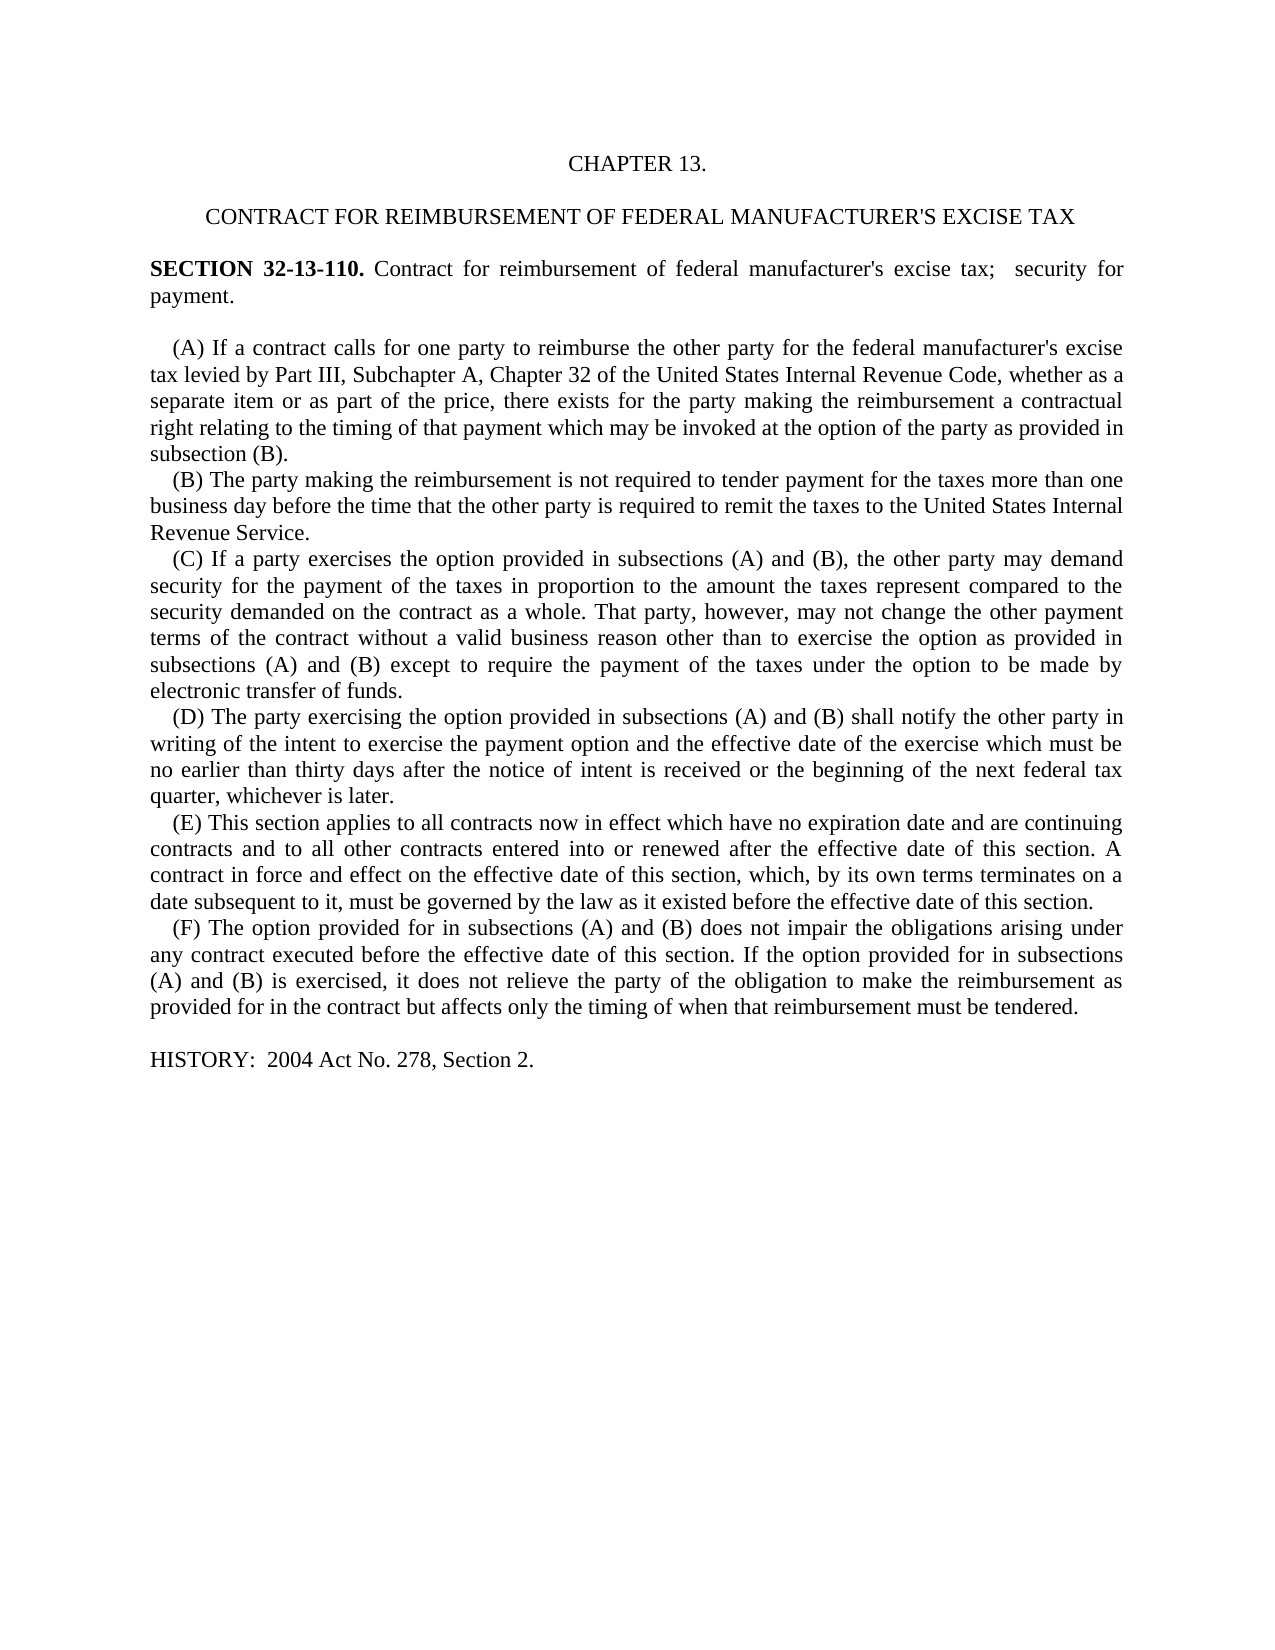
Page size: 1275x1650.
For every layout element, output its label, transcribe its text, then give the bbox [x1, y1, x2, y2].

text CHAPTER 13. [150, 150, 1125, 176]
text CONTRACT FOR REIMBURSEMENT OF FEDERAL MANUFACTURER'S EXCISE TAX [150, 203, 1125, 229]
text (F) The option provided for in subsections (A) and (B) does not impair the obligations arising under any contract executed before the effective date of this section. If the option provided for in subsections (A) and (B) is exercised, it does not relieve the party of the obligation to make the reimbursement as provided for in the contract but affects only the timing of when that reimbursement must be tendered. [150, 914, 1125, 1020]
text (C) If a party exercises the option provided in subsections (A) and (B), the other party may demand security for the payment of the taxes in proportion to the amount the taxes represent compared to the security demanded on the contract as a whole. That party, however, may not change the other payment terms of the contract without a valid business reason other than to exercise the option as provided in subsections (A) and (B) except to require the payment of the taxes under the option to be made by electronic transfer of funds. [150, 545, 1125, 703]
text (E) This section applies to all contracts now in effect which have no expiration date and are continuing contracts and to all other contracts entered into or renewed after the effective date of this section. A contract in force and effect on the effective date of this section, which, by its own terms terminates on a date subsequent to it, must be governed by the law as it existed before the effective date of this section. [150, 809, 1125, 914]
text (D) The party exercising the option provided in subsections (A) and (B) shall notify the other party in writing of the intent to exercise the payment option and the effective date of the exercise which must be no earlier than thirty days after the notice of intent is received or the beginning of the next federal tax quarter, whichever is later. [150, 703, 1125, 809]
text HISTORY: 2004 Act No. 278, Section 2. [150, 1046, 1125, 1072]
text (A) If a contract calls for one party to reimburse the other party for the federal manufacturer's excise tax levied by Part III, Subchapter A, Chapter 32 of the United States Internal Revenue Code, whether as a separate item or as part of the price, there exists for the party making the reimbursement a contractual right relating to the timing of that payment which may be invoked at the option of the party as provided in subsection (B). [150, 334, 1125, 466]
text (B) The party making the reimbursement is not required to tender payment for the taxes more than one business day before the time that the other party is required to remit the taxes to the United States Internal Revenue Service. [150, 466, 1125, 545]
text SECTION 32-13-110. Contract for reimbursement of federal manufacturer's excise tax; security for payment. [150, 255, 1125, 308]
